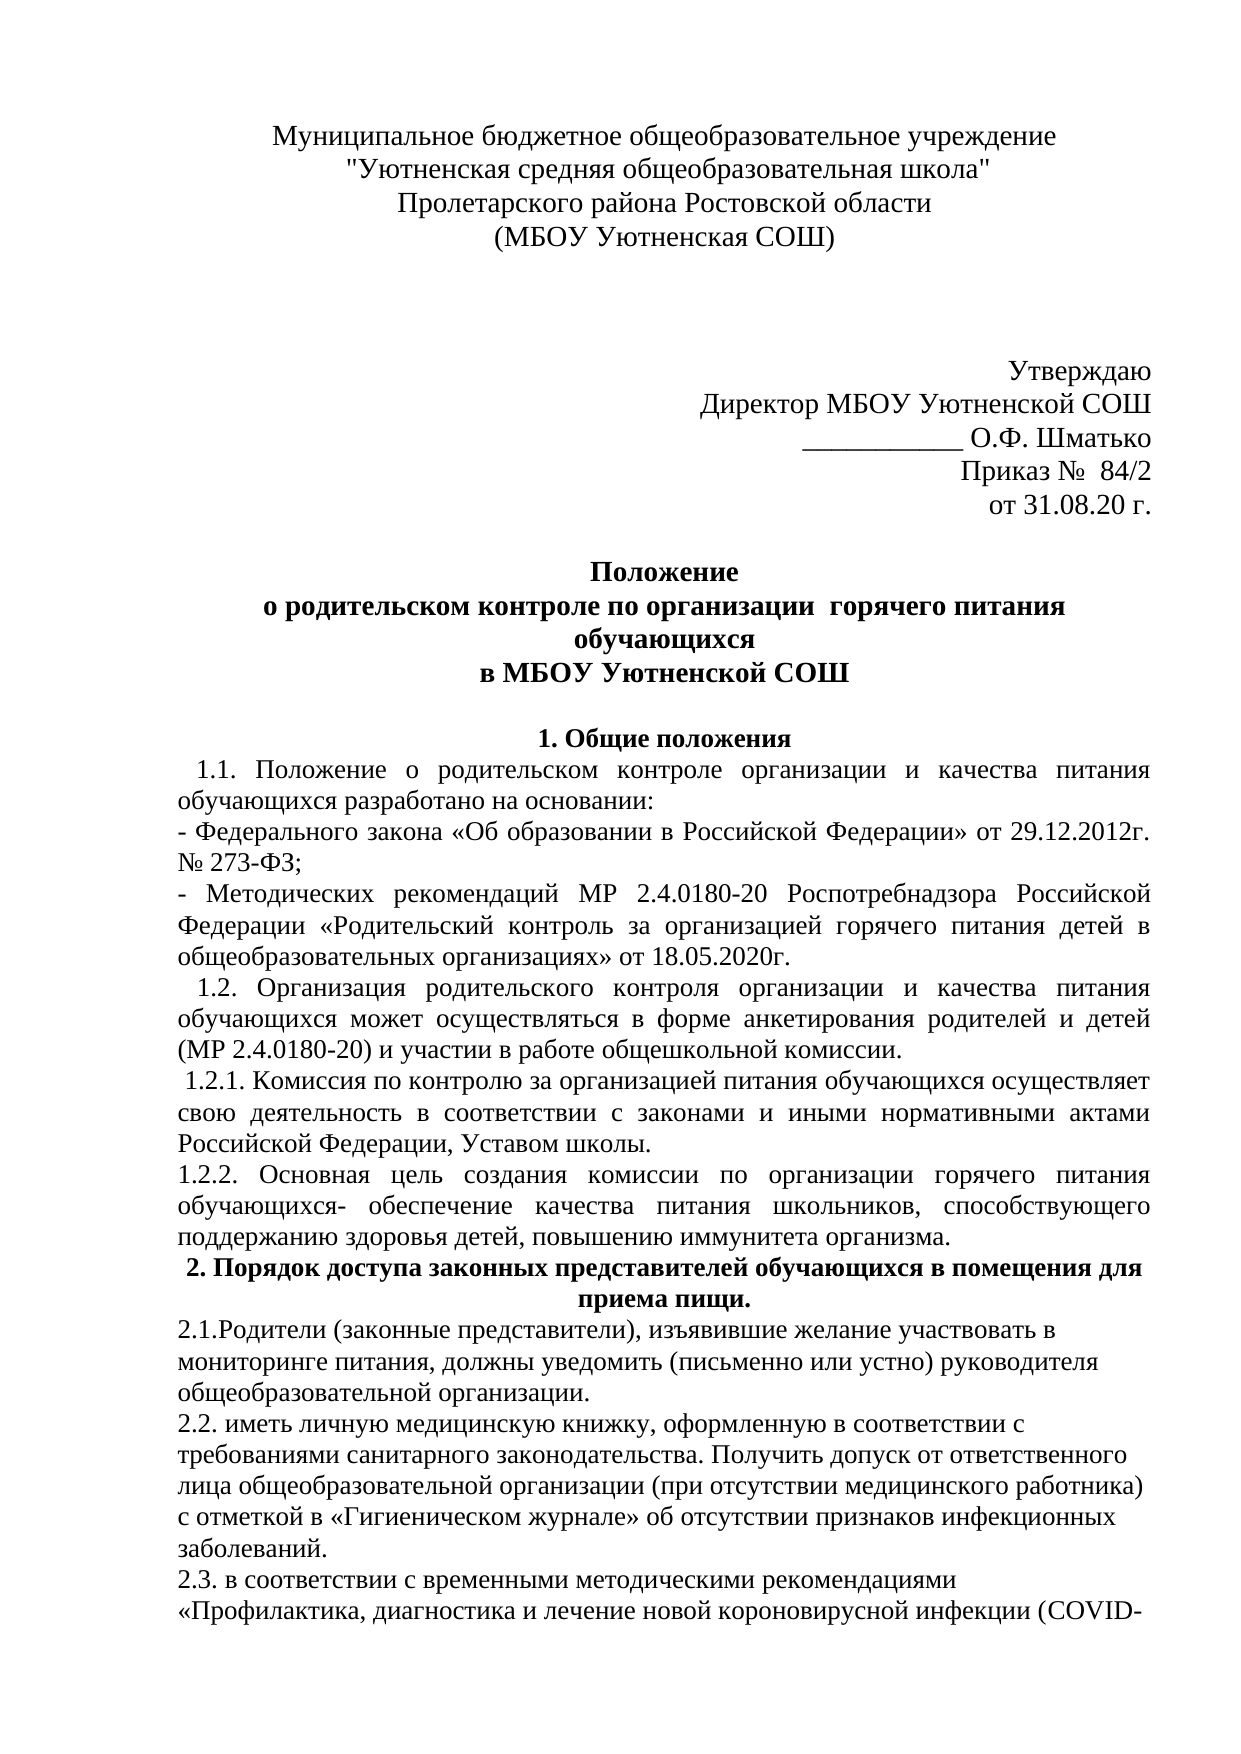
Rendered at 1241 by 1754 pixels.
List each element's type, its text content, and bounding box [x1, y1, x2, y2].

text 1.2. Организация родительского контроля организации и качества питания обучающихся может осуществляться в форме анкетирования родителей и детей (МР 2.4.0180-20) и участии в работе общешкольной комиссии. [177, 971, 1152, 1064]
text 1. Общие положения [177, 722, 1152, 753]
text 2. Порядок доступа законных представителей обучающихся в помещения для приема пищи. [177, 1251, 1152, 1314]
text 1.1. Положение о родительском контроле организации и качества питания обучающихся разработано на основании: [177, 753, 1152, 815]
text от 31.08.20 г. [177, 487, 1152, 521]
text 1.2.2. Основная цель создания комиссии по организации горячего питания обучающихся- обеспечение качества питания школьников, способствующего поддержанию здоровья детей, повышению иммунитета организма. [177, 1158, 1152, 1251]
text 2.2. иметь личную медицинскую книжку, оформленную в соответствии с требованиями санитарного законодательства. Получить допуск от ответственного лица общеобразовательной организации (при отсутствии медицинского работника) с отметкой в «Гигиеническом журнале» об отсутствии признаков инфекционных заболеваний. [177, 1407, 1152, 1563]
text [177, 1563, 1152, 1625]
text 1.2.1. Комиссия по контролю за организацией питания обучающихся осуществляет свою деятельность в соответствии с законами и иными нормативными актами Российской Федерации, Уставом школы. [177, 1064, 1152, 1158]
text Пролетарского района Ростовской области [177, 185, 1152, 219]
text - Федерального закона «Об образовании в Российской Федерации» от 29.12.2012г. № 273-ФЗ; [177, 815, 1152, 878]
text (МБОУ Уютненская СОШ) [177, 219, 1152, 252]
text в МБОУ Уютненской СОШ [177, 655, 1152, 688]
text 2.1.Родители (законные представители), изъявившие желание участвовать в мониторинге питания, должны уведомить (письменно или устно) руководителя общеобразовательной организации. [177, 1314, 1152, 1407]
text - Методических рекомендаций МР 2.4.0180-20 Роспотребнадзора Российской Федерации «Родительский контроль за организацией горячего питания детей в общеобразовательных организациях» от 18.05.2020г. [177, 878, 1152, 971]
text Директор МБОУ Уютненской СОШ [177, 386, 1152, 420]
text Муниципальное бюджетное общеобразовательное учреждение [177, 118, 1152, 152]
text Утверждаю [177, 353, 1152, 386]
text Положение [177, 554, 1152, 588]
text ___________ О.Ф. Шматько [177, 420, 1152, 453]
text Приказ № 84/2 [177, 453, 1152, 487]
text о родительском контроле по организации горячего питания обучающихся [177, 588, 1152, 655]
text "Уютненская средняя общеобразовательная школа" [177, 152, 1152, 185]
